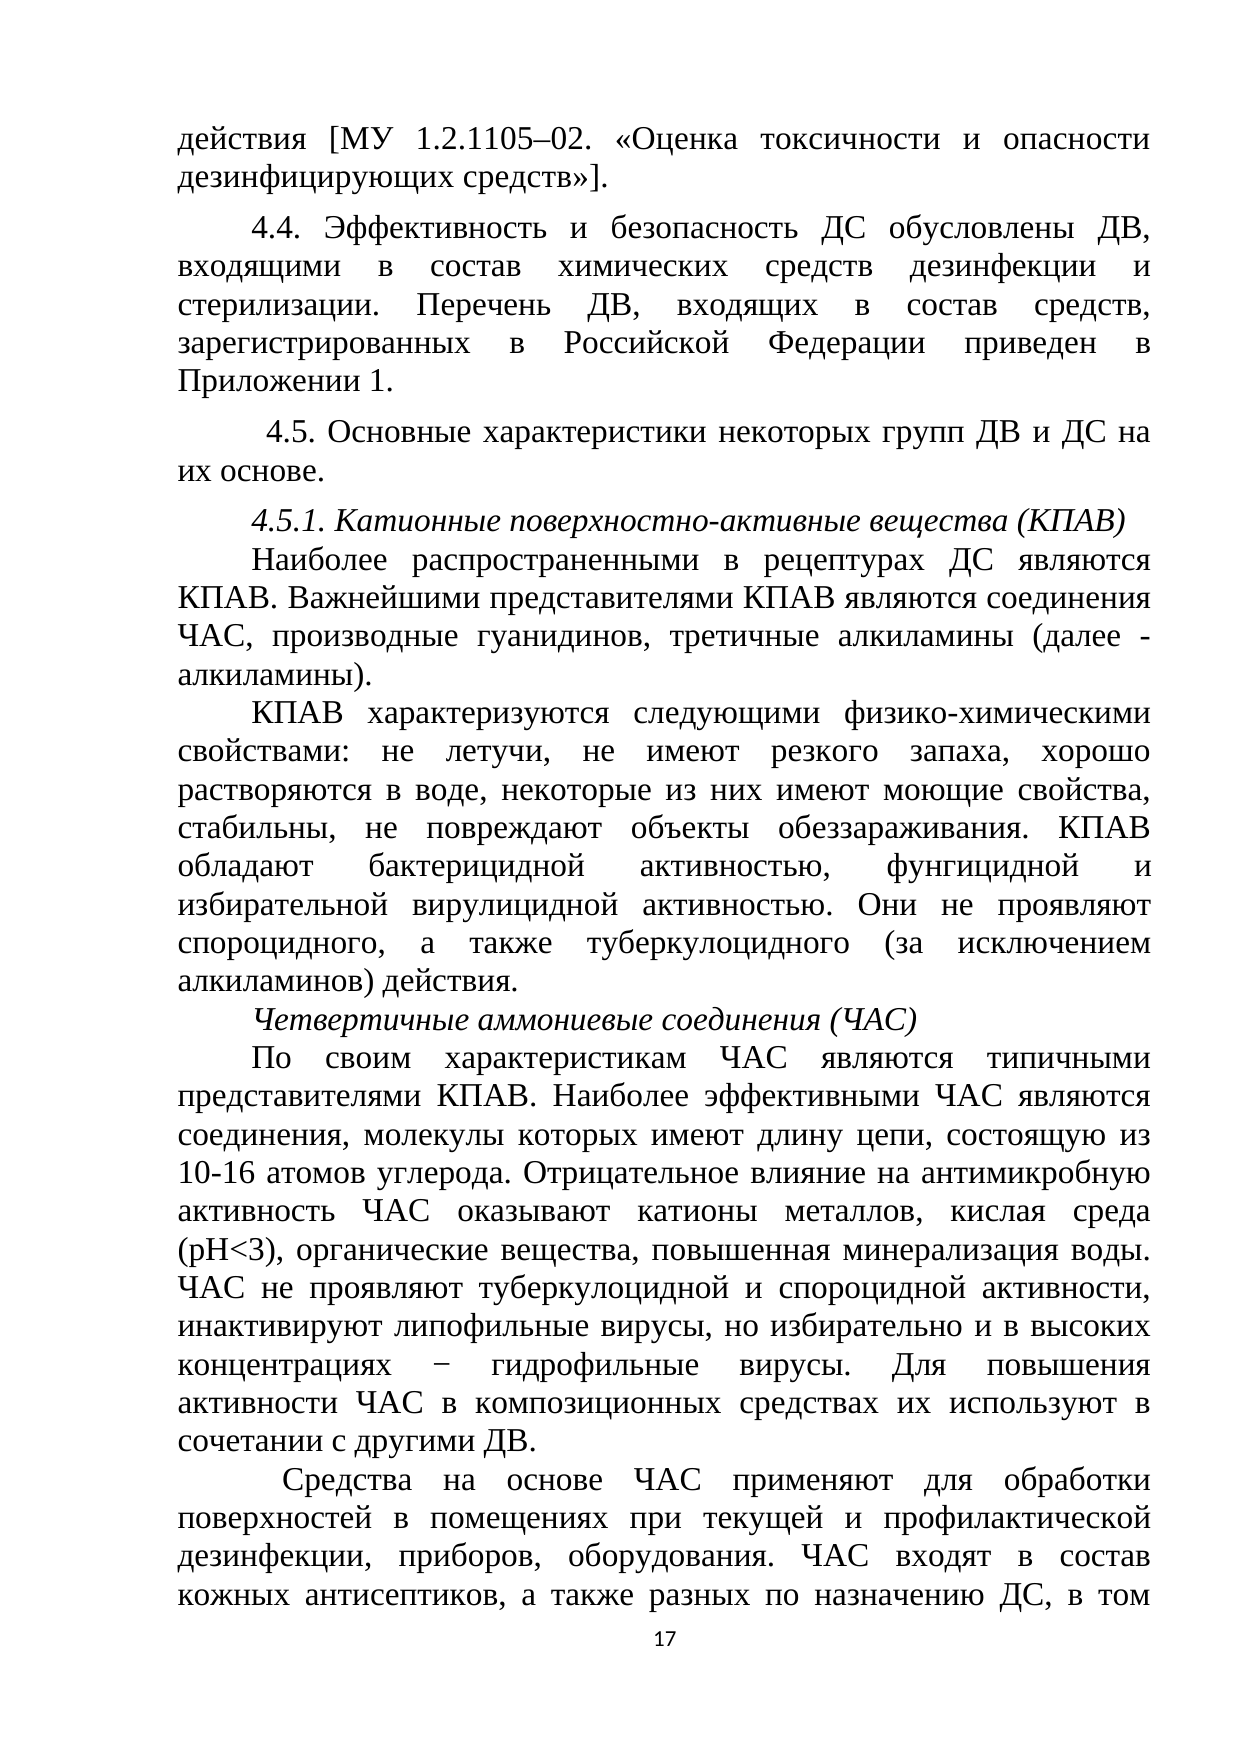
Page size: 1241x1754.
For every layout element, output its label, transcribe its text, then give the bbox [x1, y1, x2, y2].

text 4.5.1. Катионные поверхностно-активные вещества (КПАВ) [251, 501, 1152, 539]
text КПАВ характеризуются следующими физико-химическими свойствами: не летучи, не имеют резкого запаха, хорошо растворяются в воде, некоторые из них имеют моющие свойства, стабильны, не повреждают объекты обеззараживания. КПАВ обладают бактерицидной активностью, фунгицидной и избирательной вирулицидной активностью. Они не проявляют спороцидного, а также туберкулоцидного (за исключением алкиламинов) действия. [177, 692, 1152, 999]
text 4.4. Эффективность и безопасность ДС обусловлены ДВ, входящими в состав химических средств дезинфекции и стерилизации. Перечень ДВ, входящих в состав средств, зарегистрированных в Российской Федерации приведен в Приложении 1. [177, 207, 1152, 399]
text Четвертичные аммониевые соединения (ЧАС) [177, 999, 1152, 1037]
text Наиболее распространенными в рецептурах ДС являются КПАВ. Важнейшими представителями КПАВ являются соединения ЧАС, производные гуанидинов, третичные алкиламины (далее - алкиламины). [177, 539, 1152, 692]
text 4.5. Основные характеристики некоторых групп ДВ и ДС на их основе. [177, 411, 1152, 488]
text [177, 118, 1152, 195]
text По своим характеристикам ЧАС являются типичными представителями КПАВ. Наиболее эффективными ЧАС являются соединения, молекулы которых имеют длину цепи, состоящую из 10-16 атомов углерода. Отрицательное влияние на антимикробную активность ЧАС оказывают катионы металлов, кислая среда (pH<3), органические вещества, повышенная минерализация воды. ЧАС не проявляют туберкулоцидной и спороцидной активности, инактивируют липофильные вирусы, но избирательно и в высоких концентрациях − гидрофильные вирусы. Для повышения активности ЧАС в композиционных средствах их используют в сочетании с другими ДВ. [177, 1037, 1152, 1459]
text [177, 1459, 1152, 1612]
